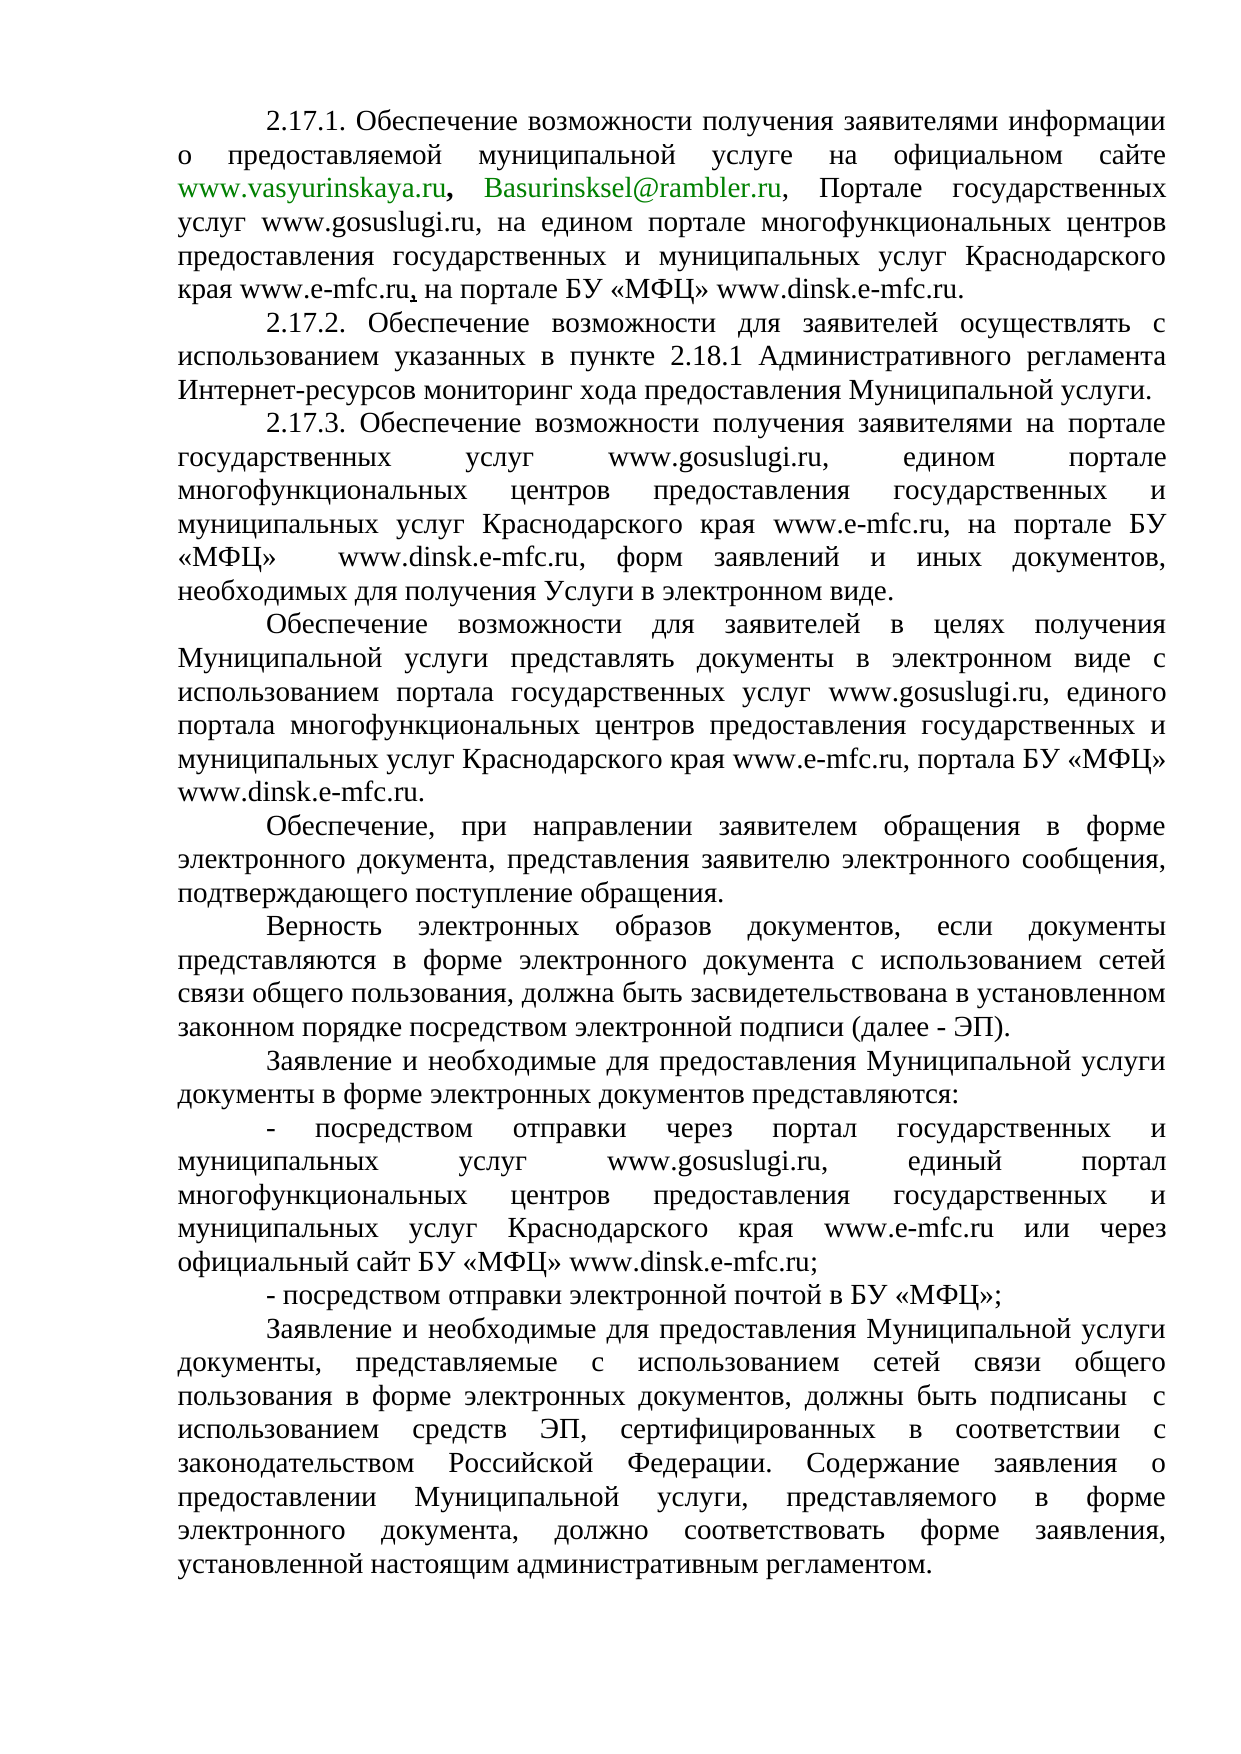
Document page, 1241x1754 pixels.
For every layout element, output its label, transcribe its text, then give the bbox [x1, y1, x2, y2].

text - посредством отправки электронной почтой в БУ «МФЦ»; [177, 1277, 1167, 1311]
text 2.17.2. Обеспечение возможности для заявителей осуществлять с использованием указанных в пункте 2.18.1 Административного регламента Интернет-ресурсов мониторинг хода предоставления Муниципальной услуги. [177, 305, 1167, 405]
text 2.17.3. Обеспечение возможности получения заявителями на портале государственных услуг www.gosuslugi.ru, едином портале многофункциональных центров предоставления государственных и муниципальных услуг Краснодарского края www.e-mfc.ru, на портале БУ «МФЦ» www.dinsk.e-mfc.ru, форм заявлений и иных документов, необходимых для получения Услуги в электронном виде. [177, 405, 1167, 607]
text Заявление и необходимые для предоставления Муниципальной услуги документы в форме электронных документов представляются: [177, 1043, 1167, 1110]
text Обеспечение, при направлении заявителем обращения в форме электронного документа, представления заявителю электронного сообщения, подтверждающего поступление обращения. [177, 808, 1167, 908]
text - посредством отправки через портал государственных и муниципальных услуг www.gosuslugi.ru, единый портал многофункциональных центров предоставления государственных и муниципальных услуг Краснодарского края www.e-mfc.ru или через официальный сайт БУ «МФЦ» www.dinsk.e-mfc.ru; [177, 1110, 1167, 1277]
text Заявление и необходимые для предоставления Муниципальной услуги документы, представляемые с использованием сетей связи общего пользования в форме электронных документов, должны быть подписаны с использованием средств ЭП, сертифицированных в соответствии с законодательством Российской Федерации. Содержание заявления о предоставлении Муниципальной услуги, представляемого в форме электронного документа, должно соответствовать форме заявления, установленной настоящим административным регламентом. [177, 1311, 1167, 1579]
text 2.17.1. Обеспечение возможности получения заявителями информации о предоставляемой муниципальной услуге на официальном сайте www.vasyurinskaya.ru, Basurinsksel@rambler.ru, Портале государственных услуг www.gosuslugi.ru, на едином портале многофункциональных центров предоставления государственных и муниципальных услуг Краснодарского края www.e-mfc.ru, на портале БУ «МФЦ» www.dinsk.e-mfc.ru. [177, 103, 1167, 305]
text Верность электронных образов документов, если документы представляются в форме электронного документа с использованием сетей связи общего пользования, должна быть засвидетельствована в установленном законном порядке посредством электронной подписи (далее - ЭП). [177, 908, 1167, 1043]
text Обеспечение возможности для заявителей в целях получения Муниципальной услуги представлять документы в электронном виде с использованием портала государственных услуг www.gosuslugi.ru, единого портала многофункциональных центров предоставления государственных и муниципальных услуг Краснодарского края www.e-mfc.ru, портала БУ «МФЦ» www.dinsk.e-mfc.ru. [177, 607, 1167, 808]
